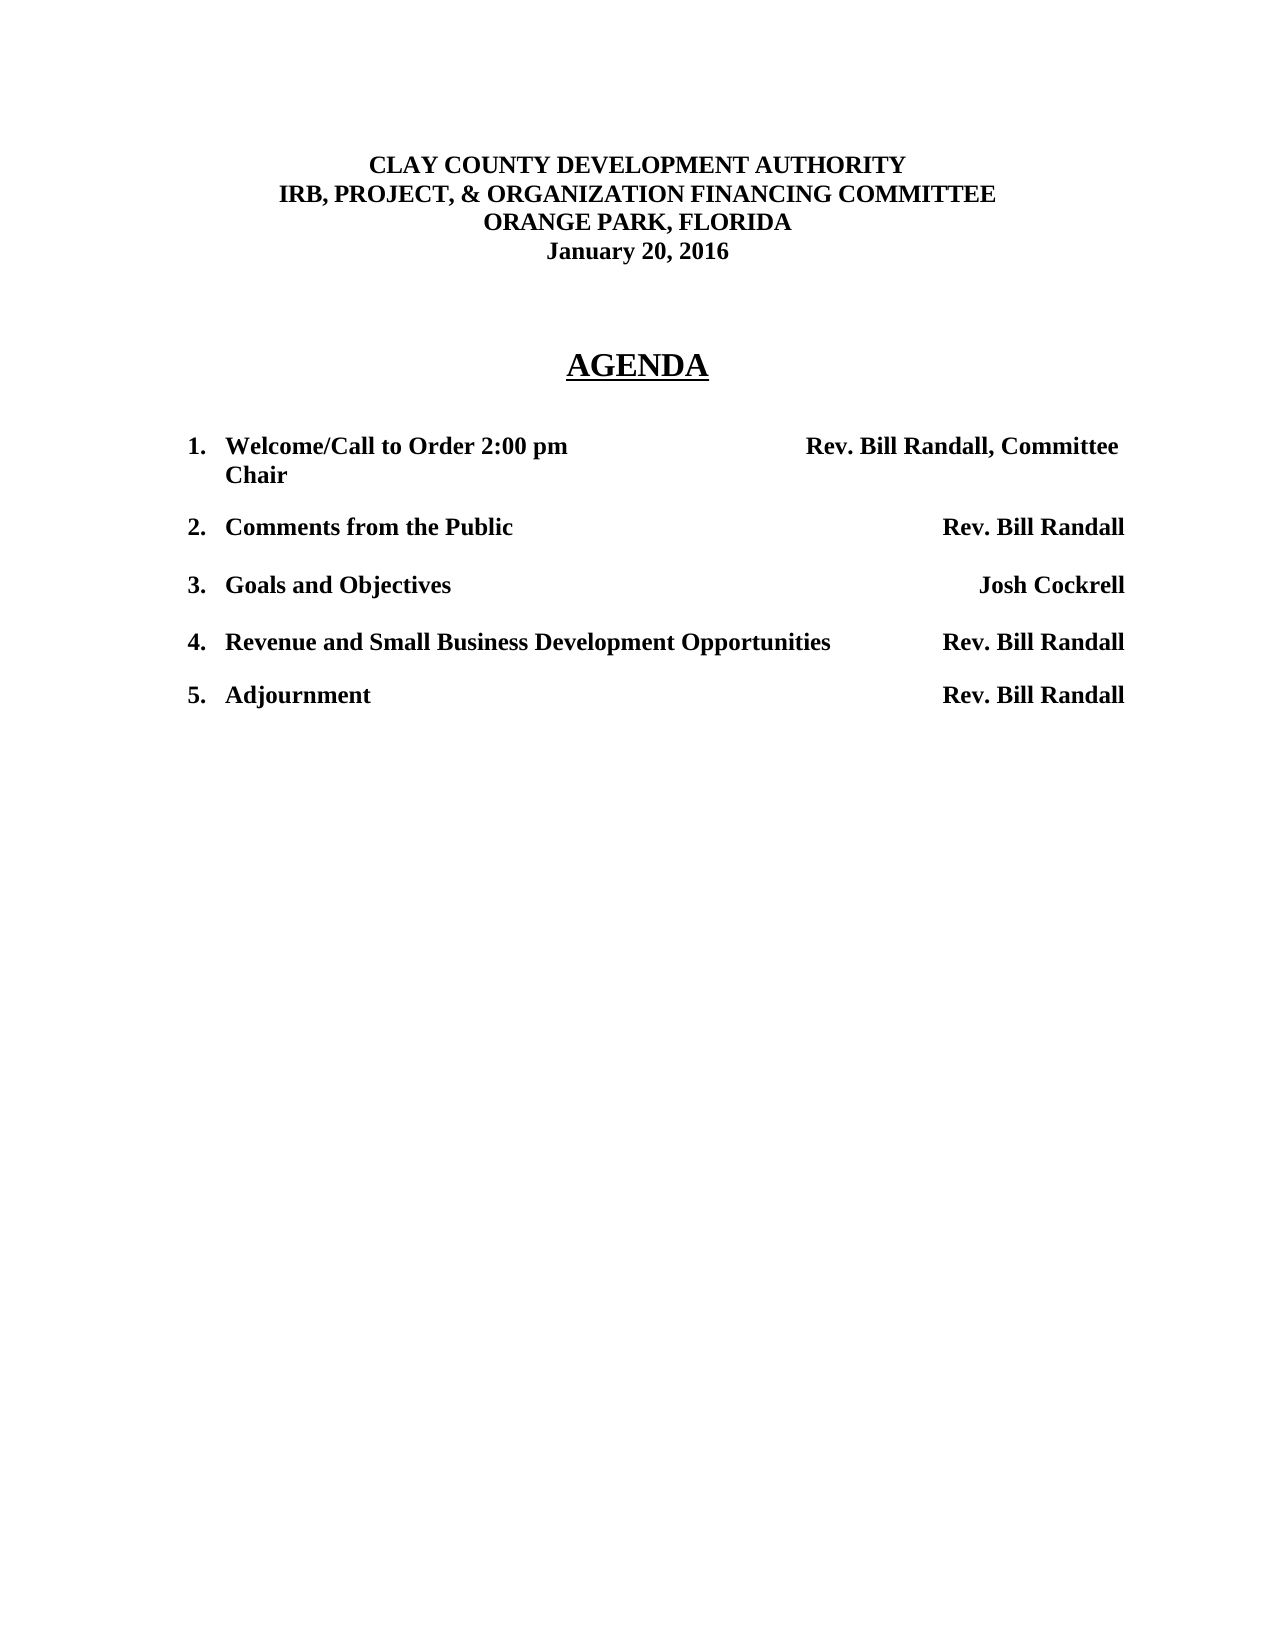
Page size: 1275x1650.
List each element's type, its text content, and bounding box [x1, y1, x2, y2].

text AGENDA [150, 346, 1125, 384]
list Welcome/Call to Order 2:00 pm Rev. Bill Randall, Committee Chair [187, 431, 1125, 512]
list Comments from the Public Rev. Bill Randall [187, 512, 1125, 541]
text January 20, 2016 [150, 236, 1125, 265]
text ORANGE PARK, FLORIDA [150, 207, 1125, 236]
text IRB, PROJECT, & ORGANIZATION FINANCING COMMITTEE [150, 179, 1125, 207]
text CLAY COUNTY DEVELOPMENT AUTHORITY [150, 150, 1125, 179]
list Goals and Objectives Josh Cockrell [187, 570, 1125, 599]
list Revenue and Small Business Development Opportunities Rev. Bill Randall [187, 627, 1125, 680]
list Adjournment Rev. Bill Randall [187, 680, 1125, 709]
